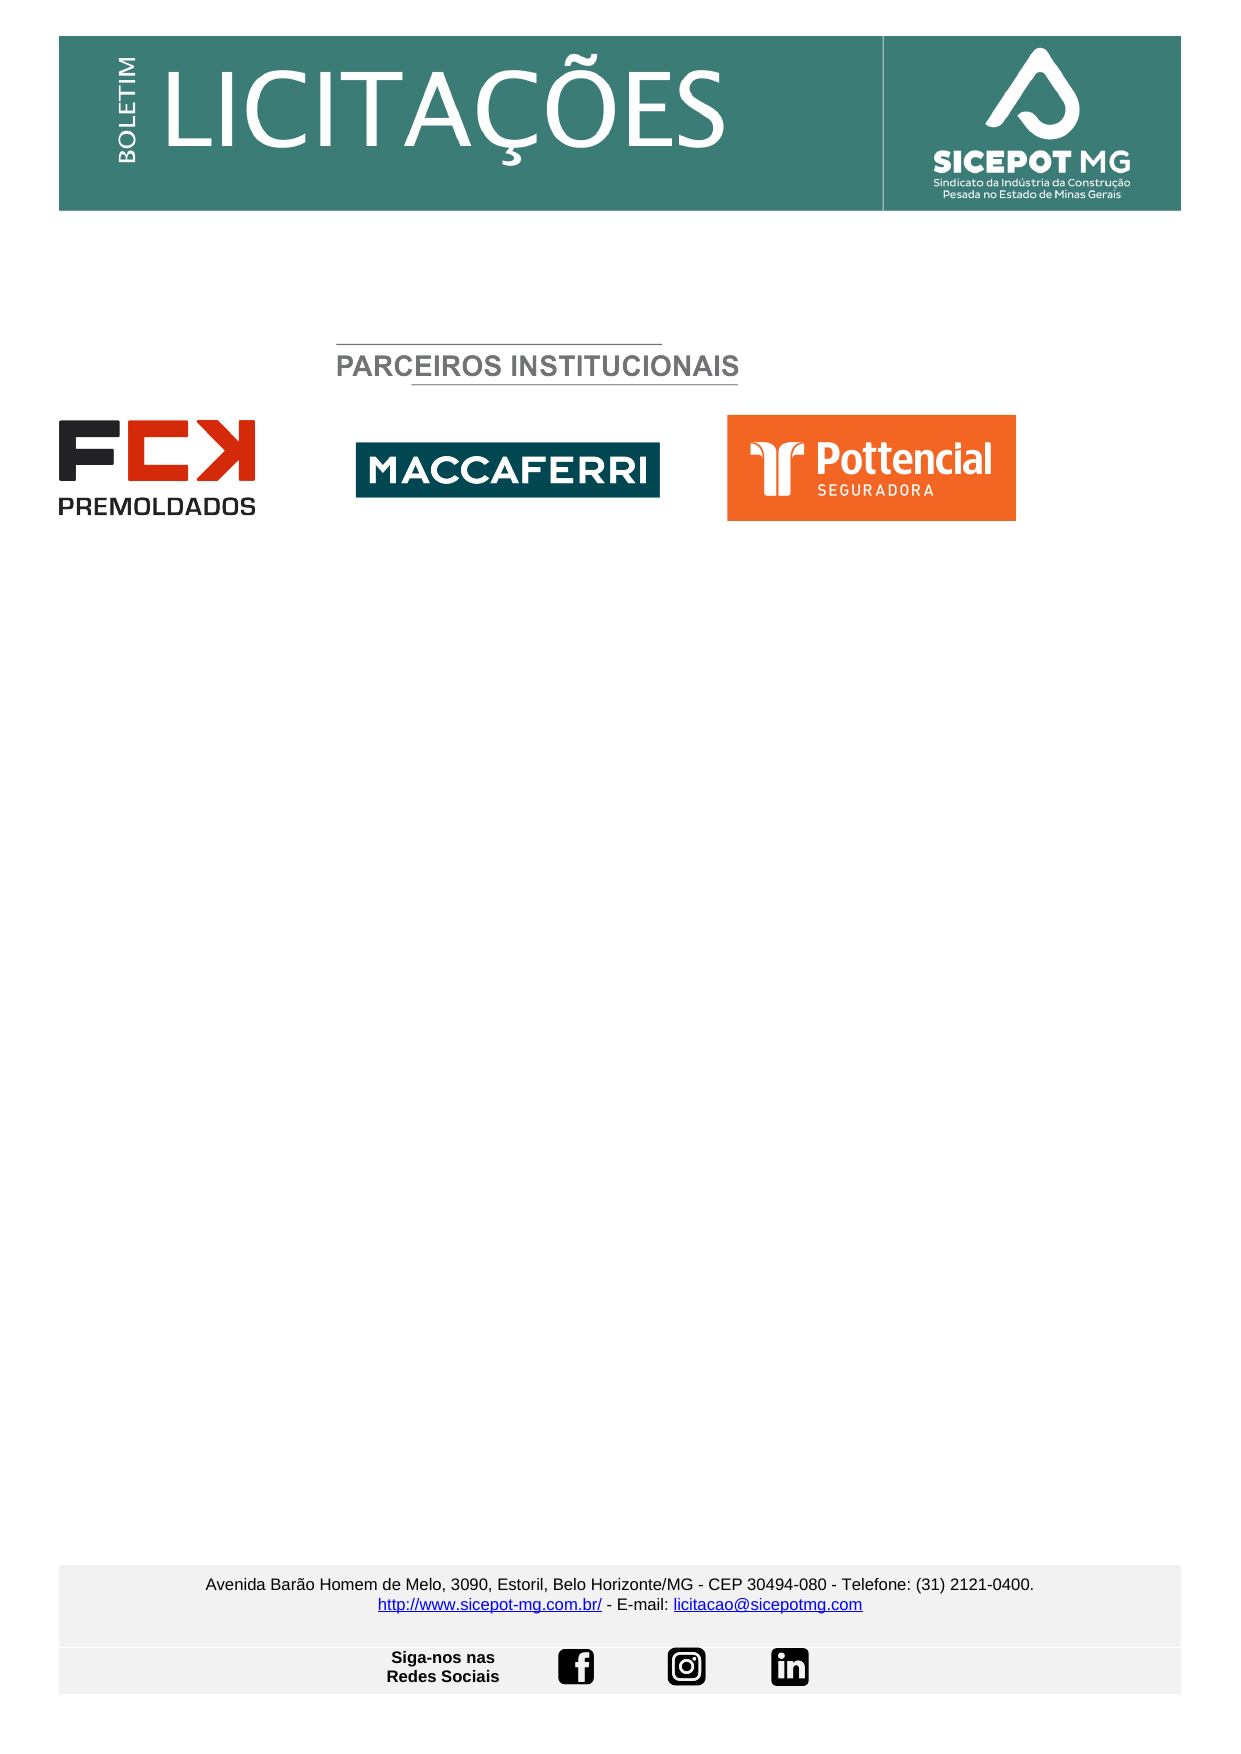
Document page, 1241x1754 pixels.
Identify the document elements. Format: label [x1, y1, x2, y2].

picture [667, 1647, 706, 1686]
picture [771, 1648, 809, 1686]
picture [59, 36, 1181, 211]
picture [59, 343, 1017, 521]
picture [557, 1648, 594, 1685]
